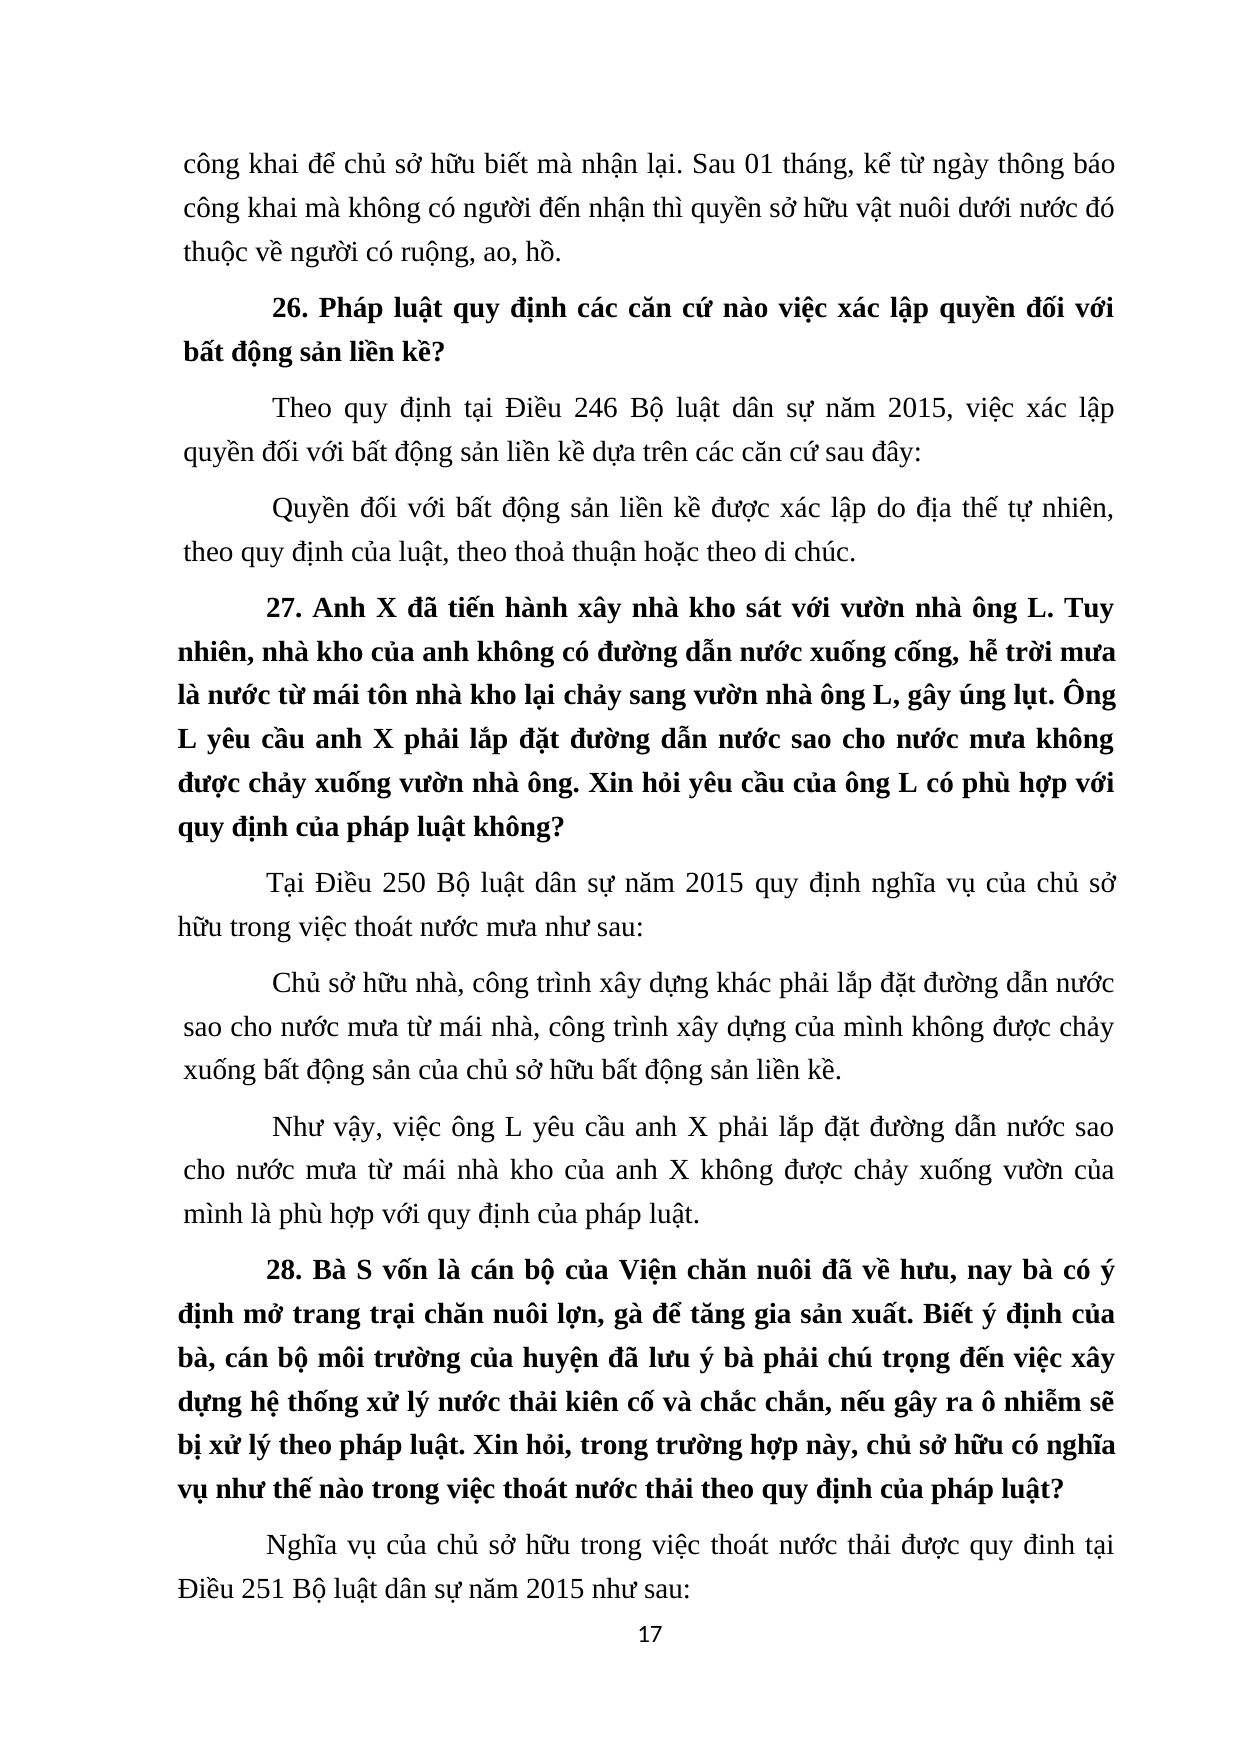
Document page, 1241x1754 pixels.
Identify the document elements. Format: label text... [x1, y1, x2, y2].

text Như vậy, việc ông L yêu cầu anh X phải lắp đặt đường dẫn nước sao cho nước mưa từ mái nhà kho của anh X không được chảy xuống vườn của mình là phù hợp với quy định của pháp luật. [183, 1098, 1116, 1230]
text Nghĩa vụ của chủ sở hữu trong việc thoát nước thải được quy đinh tại Điều 251 Bộ luật dân sự năm 2015 như sau: [177, 1517, 1116, 1605]
text Chủ sở hữu nhà, công trình xây dựng khác phải lắp đặt đường dẫn nước sao cho nước mưa từ mái nhà, công trình xây dựng của mình không được chảy xuống bất động sản của chủ sở hữu bất động sản liền kề. [183, 955, 1116, 1086]
text Quyền đối với bất động sản liền kề được xác lập do địa thế tự nhiên, theo quy định của luật, theo thoả thuận hoặc theo di chúc. [183, 480, 1116, 567]
text 26. Pháp luật quy định các căn cứ nào việc xác lập quyền đối với bất động sản liền kề? [183, 280, 1116, 367]
text 27. Anh X đã tiến hành xây nhà kho sát với vườn nhà ông L. Tuy nhiên, nhà kho của anh không có đường dẫn nước xuống cống, hễ trời mưa là nước từ mái tôn nhà kho lại chảy sang vườn nhà ông L, gây úng lụt. Ông L yêu cầu anh X phải lắp đặt đường dẫn nước sao cho nước mưa không được chảy xuống vườn nhà ông. Xin hỏi yêu cầu của ông L có phù hợp với quy định của pháp luật không? [177, 580, 1116, 842]
text Theo quy định tại Điều 246 Bộ luật dân sự năm 2015, việc xác lập quyền đối với bất động sản liền kề dựa trên các căn cứ sau đây: [183, 380, 1116, 467]
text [183, 136, 1116, 267]
text Tại Điều 250 Bộ luật dân sự năm 2015 quy định nghĩa vụ của chủ sở hữu trong việc thoát nước mưa như sau: [177, 855, 1116, 942]
text 28. Bà S vốn là cán bộ của Viện chăn nuôi đã về hưu, nay bà có ý định mở trang trại chăn nuôi lợn, gà để tăng gia sản xuất. Biết ý định của bà, cán bộ môi trường của huyện đã lưu ý bà phải chú trọng đến việc xây dựng hệ thống xử lý nước thải kiên cố và chắc chắn, nếu gây ra ô nhiễm sẽ bị xử lý theo pháp luật. Xin hỏi, trong trường hợp này, chủ sở hữu có nghĩa vụ như thế nào trong việc thoát nước thải theo quy định của pháp luật? [177, 1242, 1116, 1505]
